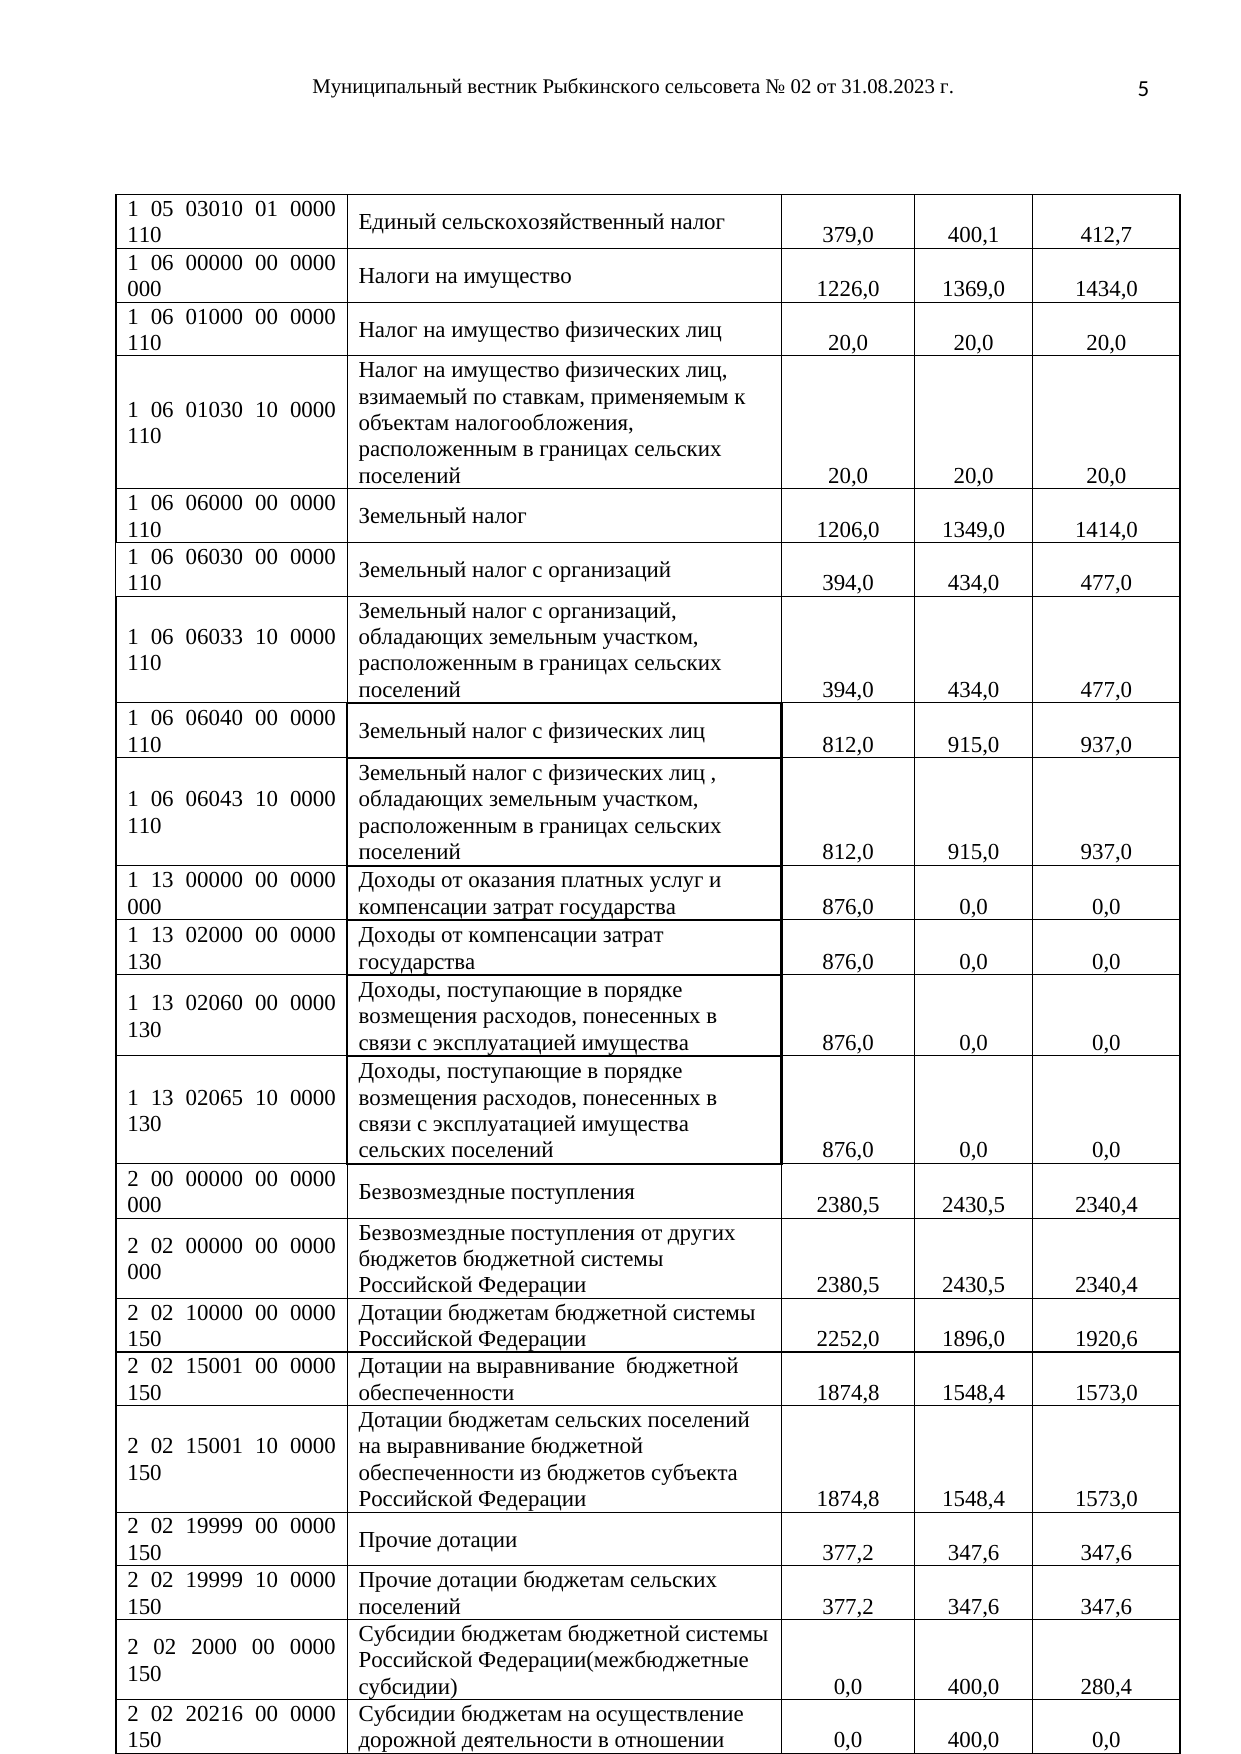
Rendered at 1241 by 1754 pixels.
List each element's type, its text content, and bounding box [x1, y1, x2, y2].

table_cell 0,0 [1033, 1700, 1179, 1753]
table_cell 1 06 00000 00 0000 000 [117, 249, 347, 302]
table_cell 0,0 [915, 975, 1032, 1055]
table_cell 937,0 [1033, 758, 1179, 864]
table_cell 347,6 [1033, 1513, 1179, 1565]
table_cell 2340,4 [1033, 1219, 1179, 1298]
table_cell 379,0 [782, 195, 914, 248]
table_cell 1349,0 [915, 489, 1032, 542]
table_cell Дотации бюджетам сельских поселений на выравнивание бюджетной обеспеченности из бюджетов субъекта Российской Федерации [348, 1406, 781, 1512]
table_cell 2430,5 [915, 1219, 1032, 1298]
table_cell 915,0 [915, 703, 1032, 757]
table_cell Земельный налог с физических лиц , обладающих земельным участком, расположенным в границах сельских поселений [348, 759, 780, 864]
table_cell 477,0 [1033, 597, 1179, 702]
table_cell Субсидии бюджетам бюджетной системы Российской Федерации(межбюджетные субсидии) [348, 1620, 781, 1699]
table_cell 1548,4 [915, 1353, 1032, 1405]
table_cell Единый сельскохозяйственный налог [348, 195, 781, 248]
table_cell 1 06 01030 10 0000 110 [117, 356, 347, 488]
table_cell 2 02 2000 00 0000 150 [117, 1620, 347, 1699]
table_cell 347,6 [915, 1513, 1032, 1565]
table_cell 347,6 [1033, 1566, 1179, 1619]
table_cell Доходы от компенсации затрат государства [348, 921, 780, 974]
table_cell 876,0 [783, 1056, 914, 1163]
table_cell 1206,0 [782, 489, 914, 542]
table_cell 937,0 [1033, 703, 1179, 757]
table_cell Налог на имущество физических лиц [348, 303, 781, 355]
table_cell 1369,0 [915, 249, 1032, 302]
table_cell 377,2 [782, 1513, 914, 1565]
table_cell 347,6 [915, 1566, 1032, 1619]
table_cell 0,0 [1033, 1056, 1179, 1163]
table_cell Безвозмездные поступления [348, 1165, 781, 1217]
table_cell 434,0 [915, 597, 1032, 702]
table_cell 1 06 06040 00 0000 110 [117, 703, 346, 757]
table_cell 412,7 [1033, 195, 1179, 248]
table_cell 876,0 [783, 920, 914, 974]
table_cell 1 06 06000 00 0000 110 [117, 489, 347, 542]
table_cell 812,0 [783, 758, 914, 864]
table_cell 400,1 [915, 195, 1032, 248]
table_cell 1 13 02060 00 0000 130 [117, 975, 346, 1055]
table_cell 400,0 [915, 1700, 1032, 1753]
table_cell 0,0 [915, 920, 1032, 974]
table_cell 0,0 [915, 1056, 1032, 1163]
table_cell Дотации на выравнивание бюджетной обеспеченности [348, 1353, 781, 1405]
table_cell 0,0 [915, 866, 1032, 919]
table_cell Доходы от оказания платных услуг и компенсации затрат государства [348, 867, 780, 919]
table_cell Доходы, поступающие в порядке возмещения расходов, понесенных в связи с эксплуатацией имущества сельских поселений [348, 1057, 780, 1163]
table_cell 20,0 [915, 356, 1032, 488]
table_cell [117, 1700, 347, 1753]
table_cell Доходы, поступающие в порядке возмещения расходов, понесенных в связи с эксплуатацией имущества [348, 976, 780, 1055]
table_cell 394,0 [782, 543, 914, 596]
table_cell 1896,0 [915, 1299, 1032, 1351]
table_cell 2430,5 [915, 1164, 1032, 1217]
table_cell Земельный налог [348, 489, 781, 542]
table_cell 1 06 06033 10 0000 110 [117, 597, 347, 702]
table_cell 20,0 [782, 356, 914, 488]
table_cell Земельный налог с физических лиц [348, 704, 780, 757]
table_cell 2340,4 [1033, 1164, 1179, 1217]
table_cell 0,0 [1033, 920, 1179, 974]
table_cell 20,0 [1033, 303, 1179, 355]
table_cell 0,0 [782, 1700, 914, 1753]
table_cell 377,2 [782, 1566, 914, 1619]
table_cell 1 06 01000 00 0000 110 [117, 303, 347, 355]
table_cell 915,0 [915, 758, 1032, 864]
table_cell 2 02 10000 00 0000 150 [117, 1299, 347, 1351]
table_cell 1874,8 [782, 1353, 914, 1405]
table_cell 394,0 [782, 597, 914, 702]
table_cell 2252,0 [782, 1299, 914, 1351]
table_cell 1 06 06043 10 0000 110 [117, 758, 346, 864]
table_cell 1920,6 [1033, 1299, 1179, 1351]
table_cell 20,0 [782, 303, 914, 355]
table_cell Прочие дотации бюджетам сельских поселений [348, 1566, 781, 1619]
table_cell Земельный налог с организаций [348, 543, 781, 596]
table_cell Налоги на имущество [348, 249, 781, 302]
table_cell 2 02 00000 00 0000 000 [117, 1219, 347, 1298]
table_cell 812,0 [783, 703, 914, 757]
table_cell 2380,5 [782, 1164, 914, 1217]
table_cell Земельный налог c организаций, обладающих земельным участком, расположенным в границах сельских поселений [348, 597, 781, 702]
table_cell 1548,4 [915, 1406, 1032, 1512]
table_cell 20,0 [915, 303, 1032, 355]
table_cell Безвозмездные поступления от других бюджетов бюджетной системы Российской Федерации [348, 1219, 781, 1298]
table_cell 1573,0 [1033, 1406, 1179, 1512]
table_cell 1 06 06030 00 0000 110 [116, 543, 347, 596]
table_cell Налог на имущество физических лиц, взимаемый по ставкам, применяемым к объектам налогообложения, расположенным в границах сельских поселений [348, 356, 781, 488]
table_cell 400,0 [915, 1620, 1032, 1699]
table_cell 2 00 00000 00 0000 000 [117, 1164, 347, 1217]
table_cell Дотации бюджетам бюджетной системы Российской Федерации [348, 1299, 781, 1351]
table_cell 2 02 15001 10 0000 150 [117, 1406, 347, 1512]
table_cell 876,0 [783, 975, 914, 1055]
table_cell 477,0 [1033, 543, 1179, 596]
table_cell 1 13 02000 00 0000 130 [117, 920, 346, 974]
table_cell 0,0 [1033, 866, 1179, 919]
table_cell 0,0 [1033, 975, 1179, 1055]
table_cell 1 13 00000 00 0000 000 [117, 866, 346, 919]
table_cell 876,0 [783, 866, 914, 919]
table_cell 1434,0 [1033, 249, 1179, 302]
table_cell 1414,0 [1033, 489, 1179, 542]
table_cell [348, 1700, 781, 1753]
table_cell 0,0 [782, 1620, 914, 1699]
table_cell 2 02 19999 00 0000 150 [117, 1513, 347, 1565]
table_cell 2 02 15001 00 0000 150 [117, 1353, 347, 1405]
table_cell 2 02 19999 10 0000 150 [117, 1566, 347, 1619]
table_cell 20,0 [1033, 356, 1179, 488]
table_cell 280,4 [1033, 1620, 1179, 1699]
table_cell 1226,0 [782, 249, 914, 302]
table_cell 1874,8 [782, 1406, 914, 1512]
table_cell Прочие дотации [348, 1513, 781, 1565]
table_cell 434,0 [915, 543, 1032, 596]
table_cell 2380,5 [782, 1219, 914, 1298]
table_cell 1573,0 [1033, 1353, 1179, 1405]
table_cell 1 13 02065 10 0000 130 [117, 1056, 346, 1163]
table_cell 1 05 03010 01 0000 110 [117, 195, 347, 248]
